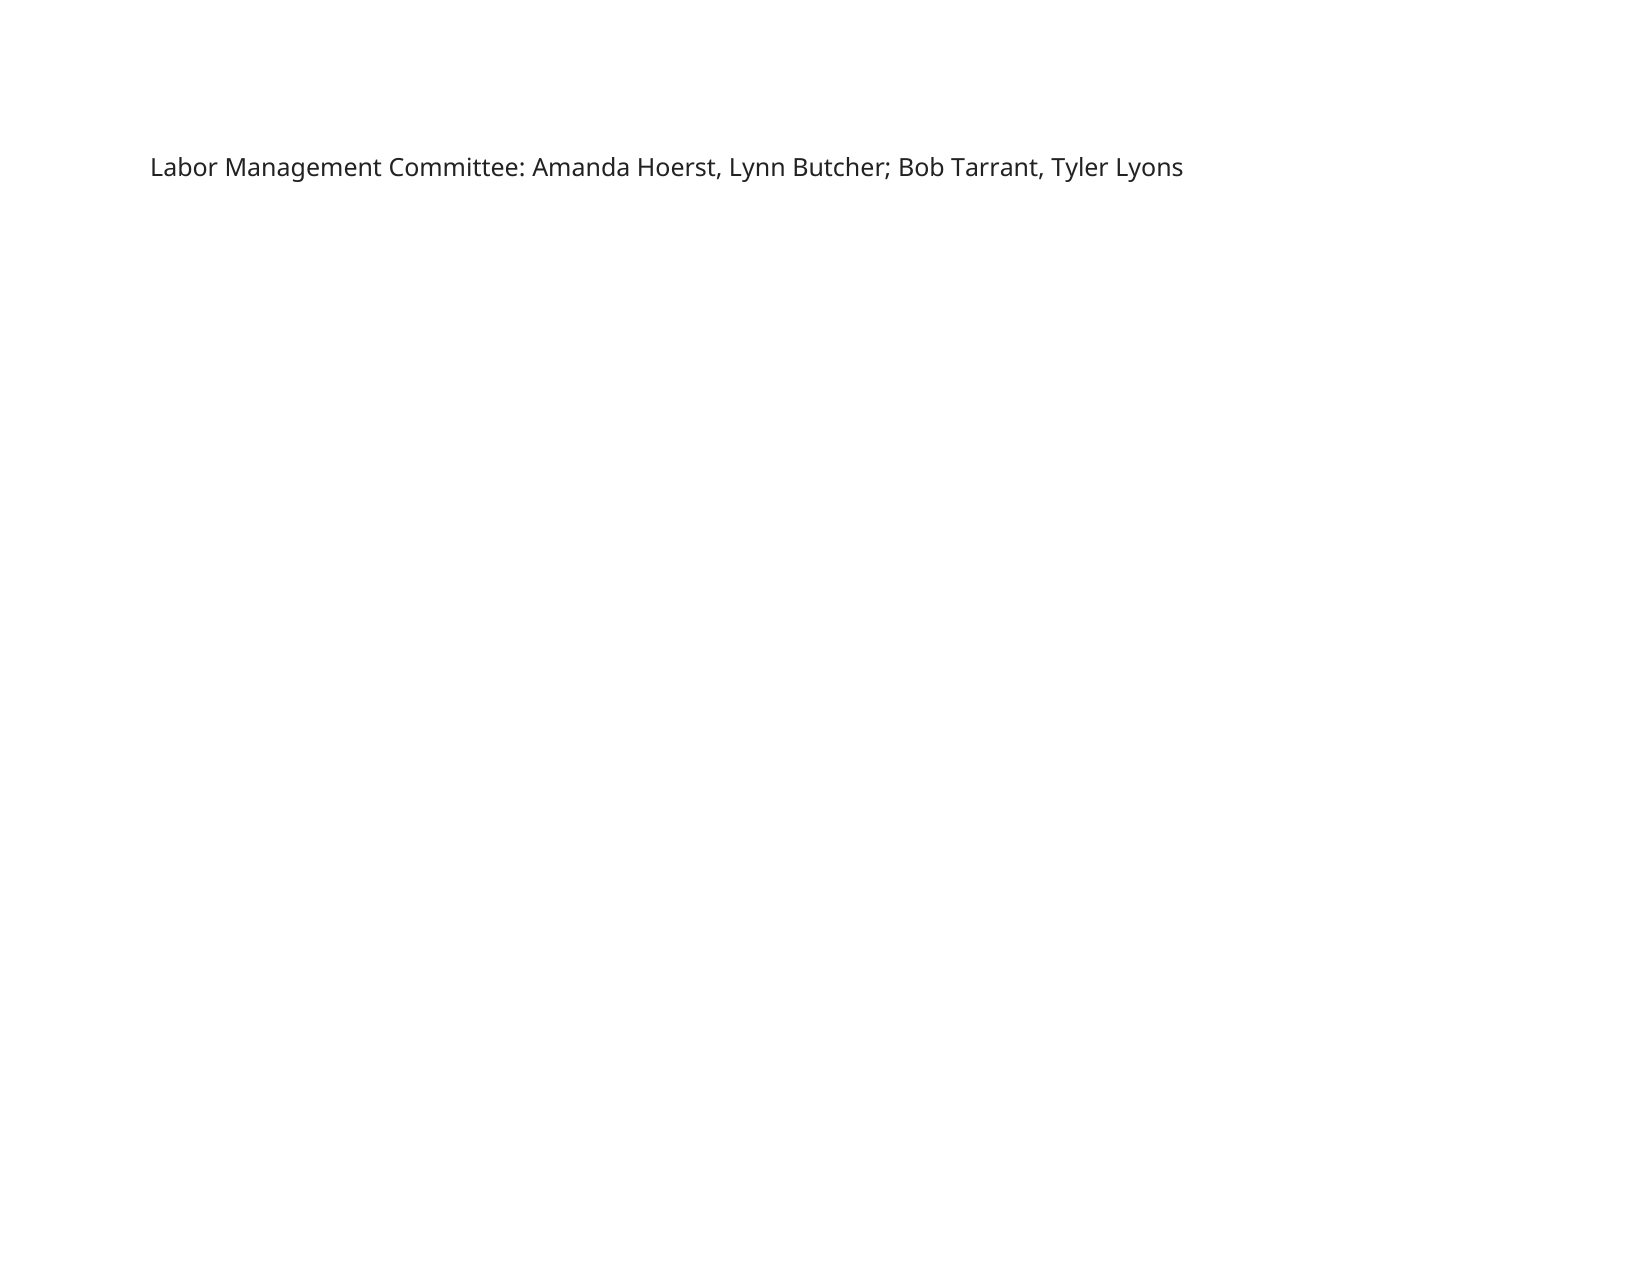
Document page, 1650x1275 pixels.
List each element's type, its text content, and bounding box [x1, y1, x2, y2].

text Labor Management Committee: Amanda Hoerst, Lynn Butcher; Bob Tarrant, Tyler Lyons [150, 150, 1500, 184]
